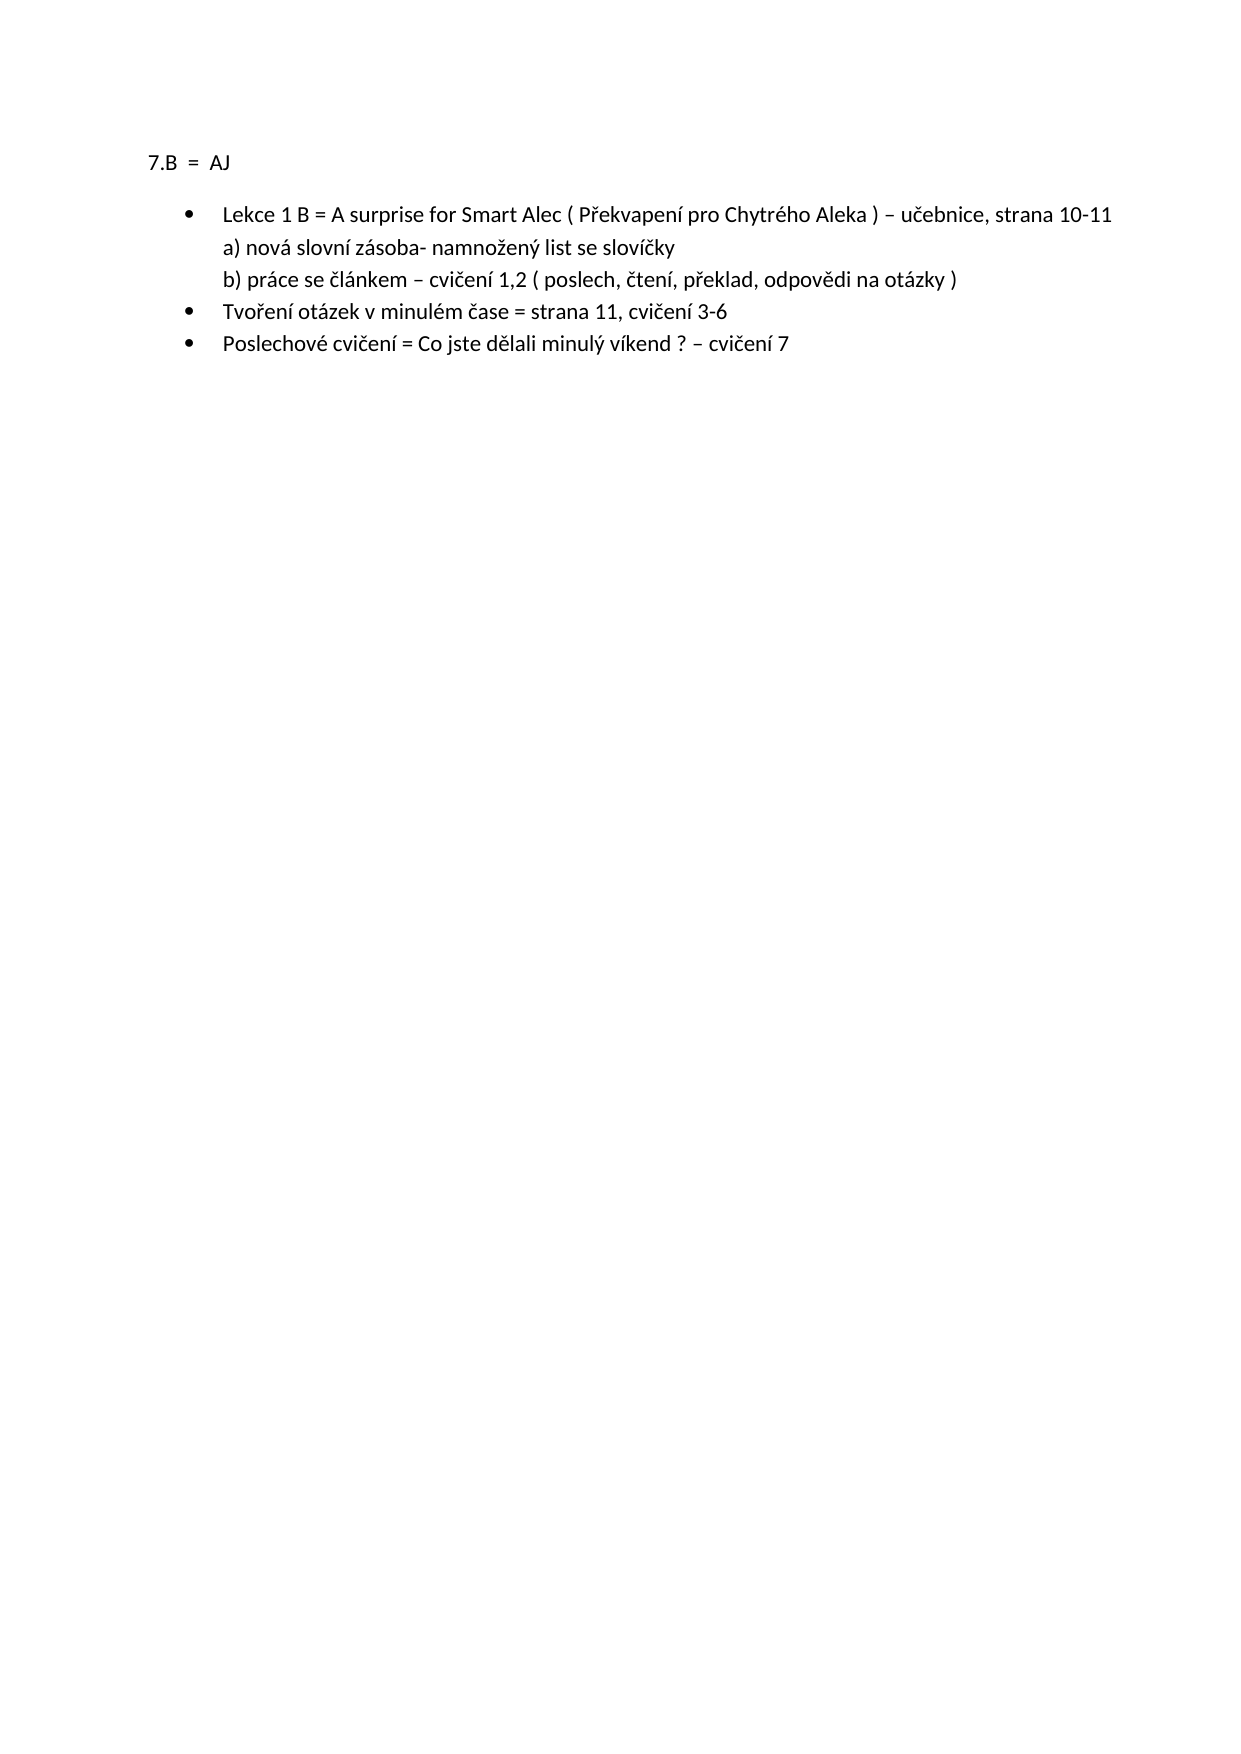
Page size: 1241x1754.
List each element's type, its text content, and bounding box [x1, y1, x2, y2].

list a) nová slovní zásoba- namnožený list se slovíčky [223, 233, 1122, 261]
text 7.B = AJ [148, 148, 1093, 176]
list Poslechové cvičení = Co jste dělali minulý víkend ? – cvičení 7 [185, 329, 1122, 357]
list Lekce 1 B = A surprise for Smart Alec ( Překvapení pro Chytrého Aleka ) – učebnice, strana 10-11 [185, 201, 1122, 229]
list Tvoření otázek v minulém čase = strana 11, cvičení 3-6 [185, 297, 1122, 325]
list b) práce se článkem – cvičení 1,2 ( poslech, čtení, překlad, odpovědi na otázky ) [223, 265, 1122, 293]
